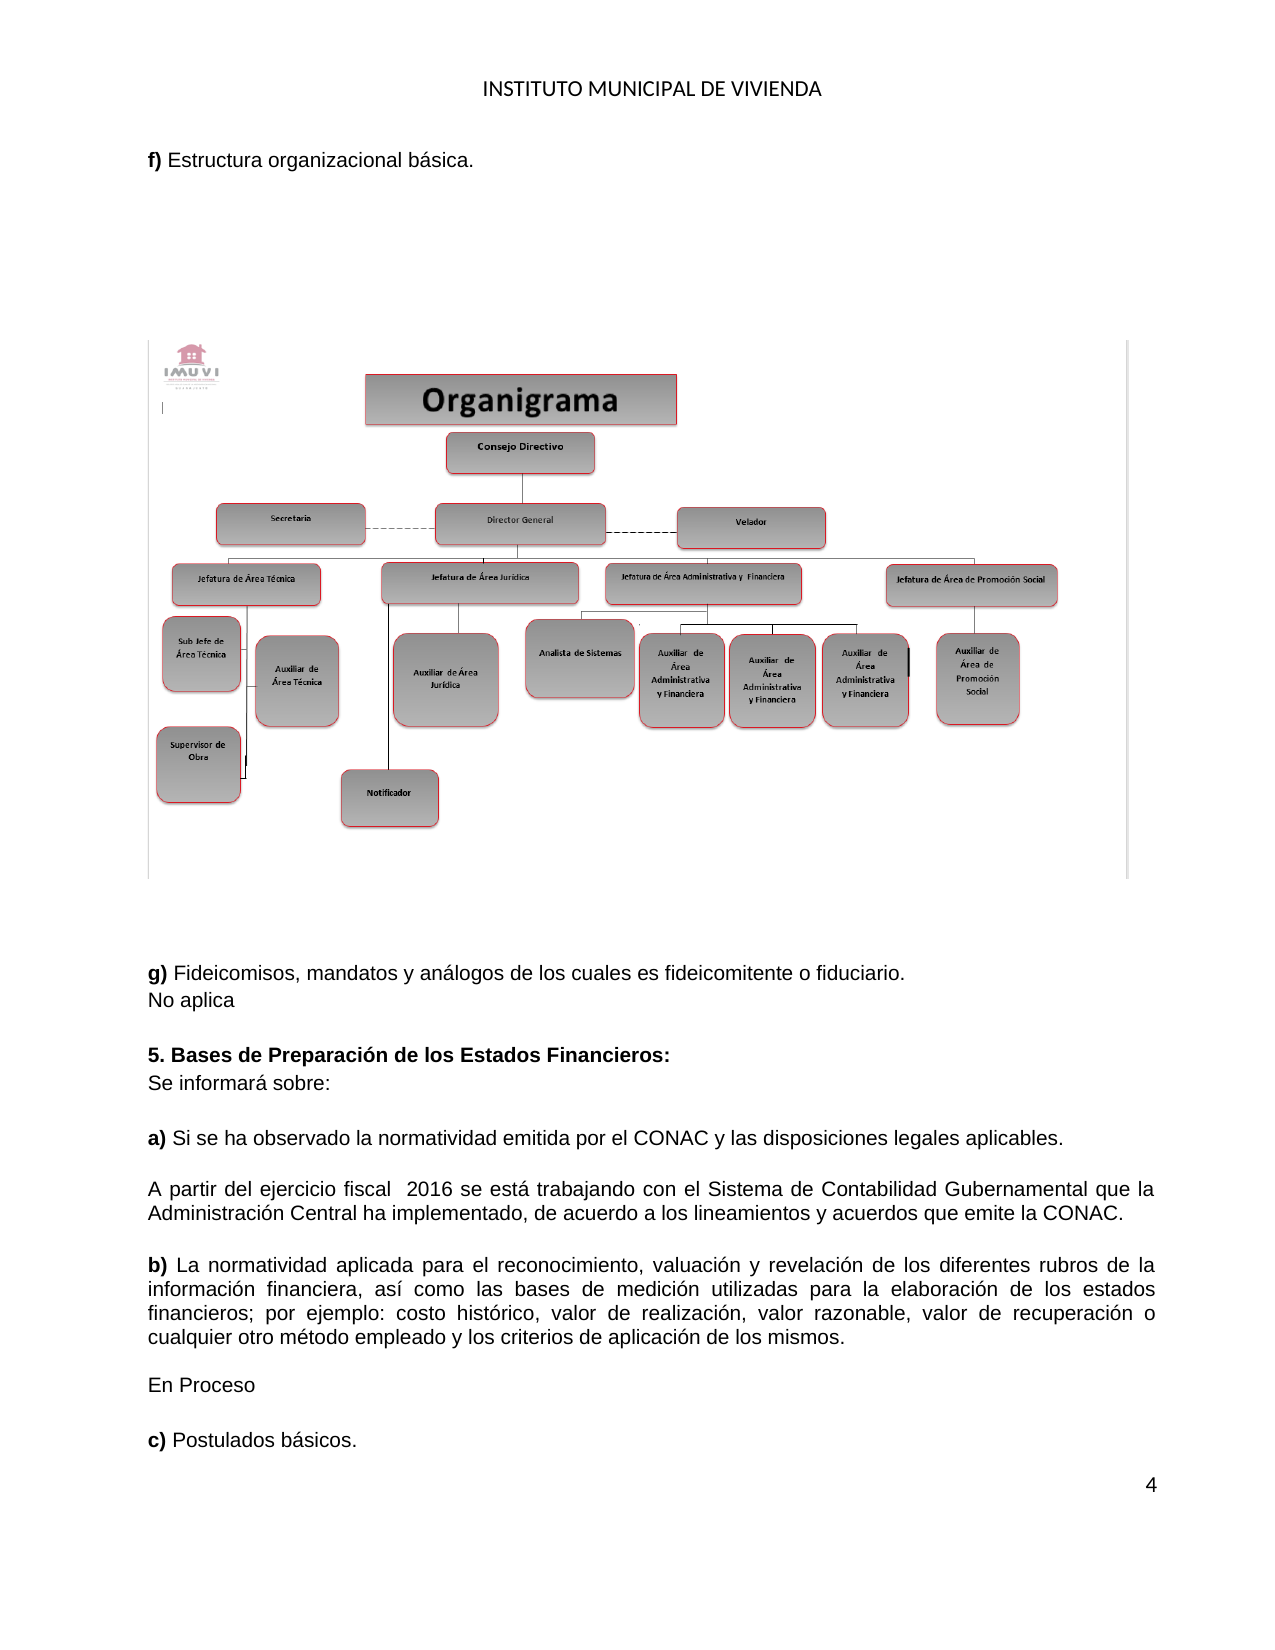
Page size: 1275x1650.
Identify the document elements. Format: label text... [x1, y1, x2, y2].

text 5. Bases de Preparación de los Estados Financieros: [148, 1043, 1157, 1067]
text f) Estructura organizacional básica. [148, 148, 1157, 172]
text a) Si se ha observado la normatividad emitida por el CONAC y las disposiciones legales aplicables. [148, 1126, 1157, 1150]
text c) Postulados básicos. [148, 1427, 1157, 1451]
text Se informará sobre: [148, 1071, 1157, 1095]
text b) La normatividad aplicada para el reconocimiento, valuación y revelación de los diferentes rubros de la información financiera, así como las bases de medición utilizadas para la elaboración de los estados financieros; por ejemplo: costo histórico, valor de realización, valor razonable, valor de recuperación o cualquier otro método empleado y los criterios de aplicación de los mismos. [148, 1253, 1157, 1348]
text No aplica [148, 988, 1157, 1012]
text A partir del ejercicio fiscal 2016 se está trabajando con el Sistema de Contabilidad Gubernamental que la Administración Central ha implementado, de acuerdo a los lineamientos y acuerdos que emite la CONAC. [148, 1177, 1157, 1225]
picture [147, 340, 1129, 879]
text g) Fideicomisos, mandatos y análogos de los cuales es fideicomitente o fiduciario. [148, 961, 1157, 985]
text En Proceso [148, 1372, 1157, 1396]
